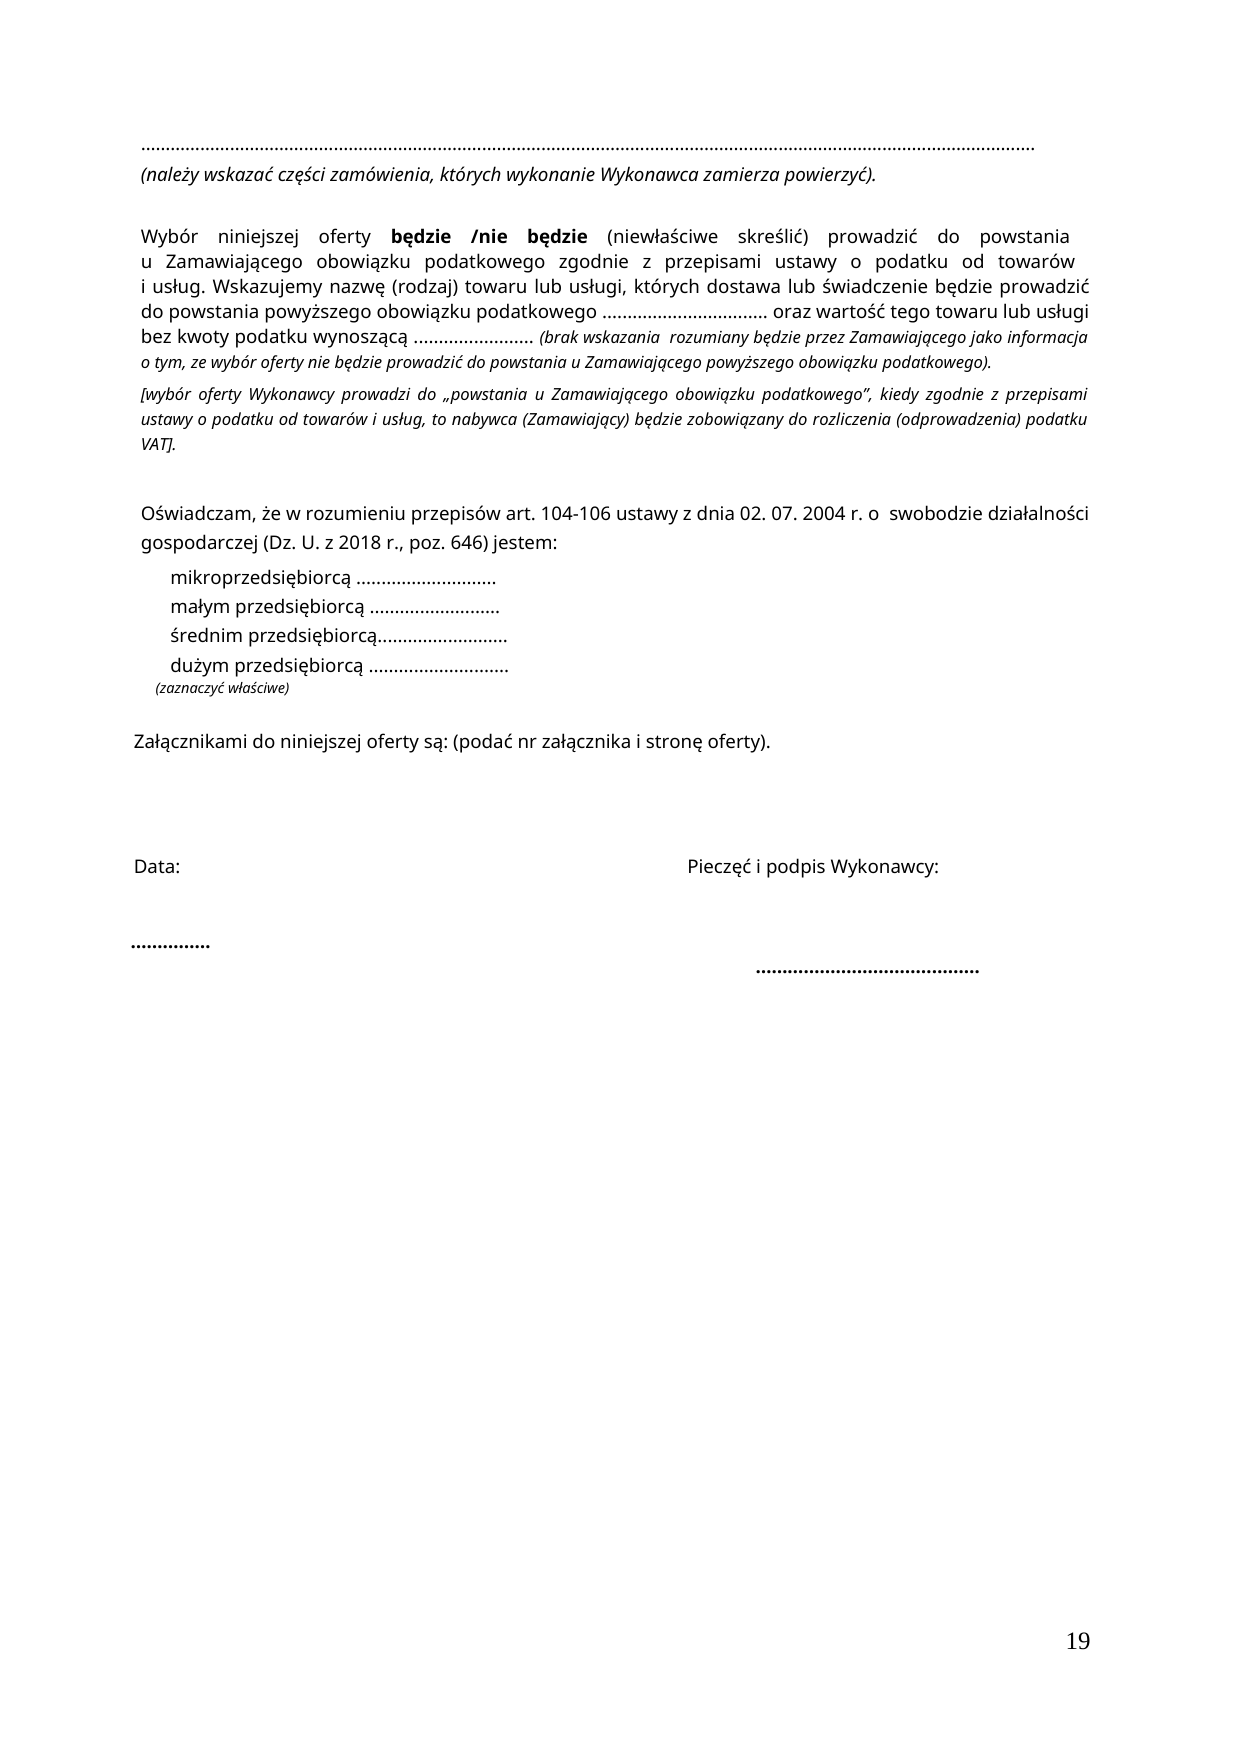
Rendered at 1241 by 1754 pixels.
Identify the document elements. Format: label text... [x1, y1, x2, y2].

text …………… [96, 929, 1086, 954]
text Oświadczam, że w rozumieniu przepisów art. 104-106 ustawy z dnia 02. 07. 2004 r. o swobodzie działalności gospodarczej (Dz. U. z 2018 r., poz. 646) jestem: [141, 497, 1090, 555]
text [wybór oferty Wykonawcy prowadzi do „powstania u Zamawiającego obowiązku podatkowego”, kiedy zgodnie z przepisami ustawy o podatku od towarów i usług, to nabywca (Zamawiający) będzie zobowiązany do rozliczenia (odprowadzenia) podatku VAT]. [141, 380, 1090, 455]
text (należy wskazać części zamówienia, których wykonanie Wykonawca zamierza powierzyć). [141, 161, 1086, 186]
text Wybór niniejszej oferty będzie /nie będzie (niewłaściwe skreślić) prowadzić do powstania u Zamawiającego obowiązku podatkowego zgodnie z przepisami ustawy o podatku od towarów i usług. Wskazujemy nazwę (rodzaj) towaru lub usługi, których dostawa lub świadczenie będzie prowadzić do powstania powyższego obowiązku podatkowego ................................. oraz wartość tego towaru lub usługi bez kwoty podatku wynoszącą ........................ (brak wskazania rozumiany będzie przez Zamawiającego jako informacja o tym, ze wybór oferty nie będzie prowadzić do powstania u Zamawiającego powyższego obowiązku podatkowego). [141, 224, 1090, 374]
text małym przedsiębiorcą .......................... [96, 590, 1090, 619]
text mikroprzedsiębiorcą ............................ [96, 561, 1090, 590]
text dużym przedsiębiorcą ............................ [96, 649, 1090, 678]
text ………………………………………………………………………………………………………………………………………………………………. [141, 130, 1086, 155]
text Data: Pieczęć i podpis Wykonawcy: [134, 854, 1086, 879]
text średnim przedsiębiorcą.......................... [96, 619, 1090, 649]
text (zaznaczyć właściwe) [155, 678, 1090, 698]
text Załącznikami do niniejszej oferty są: (podać nr załącznika i stronę oferty). [96, 729, 1086, 754]
text …………………………………… [96, 954, 1086, 979]
